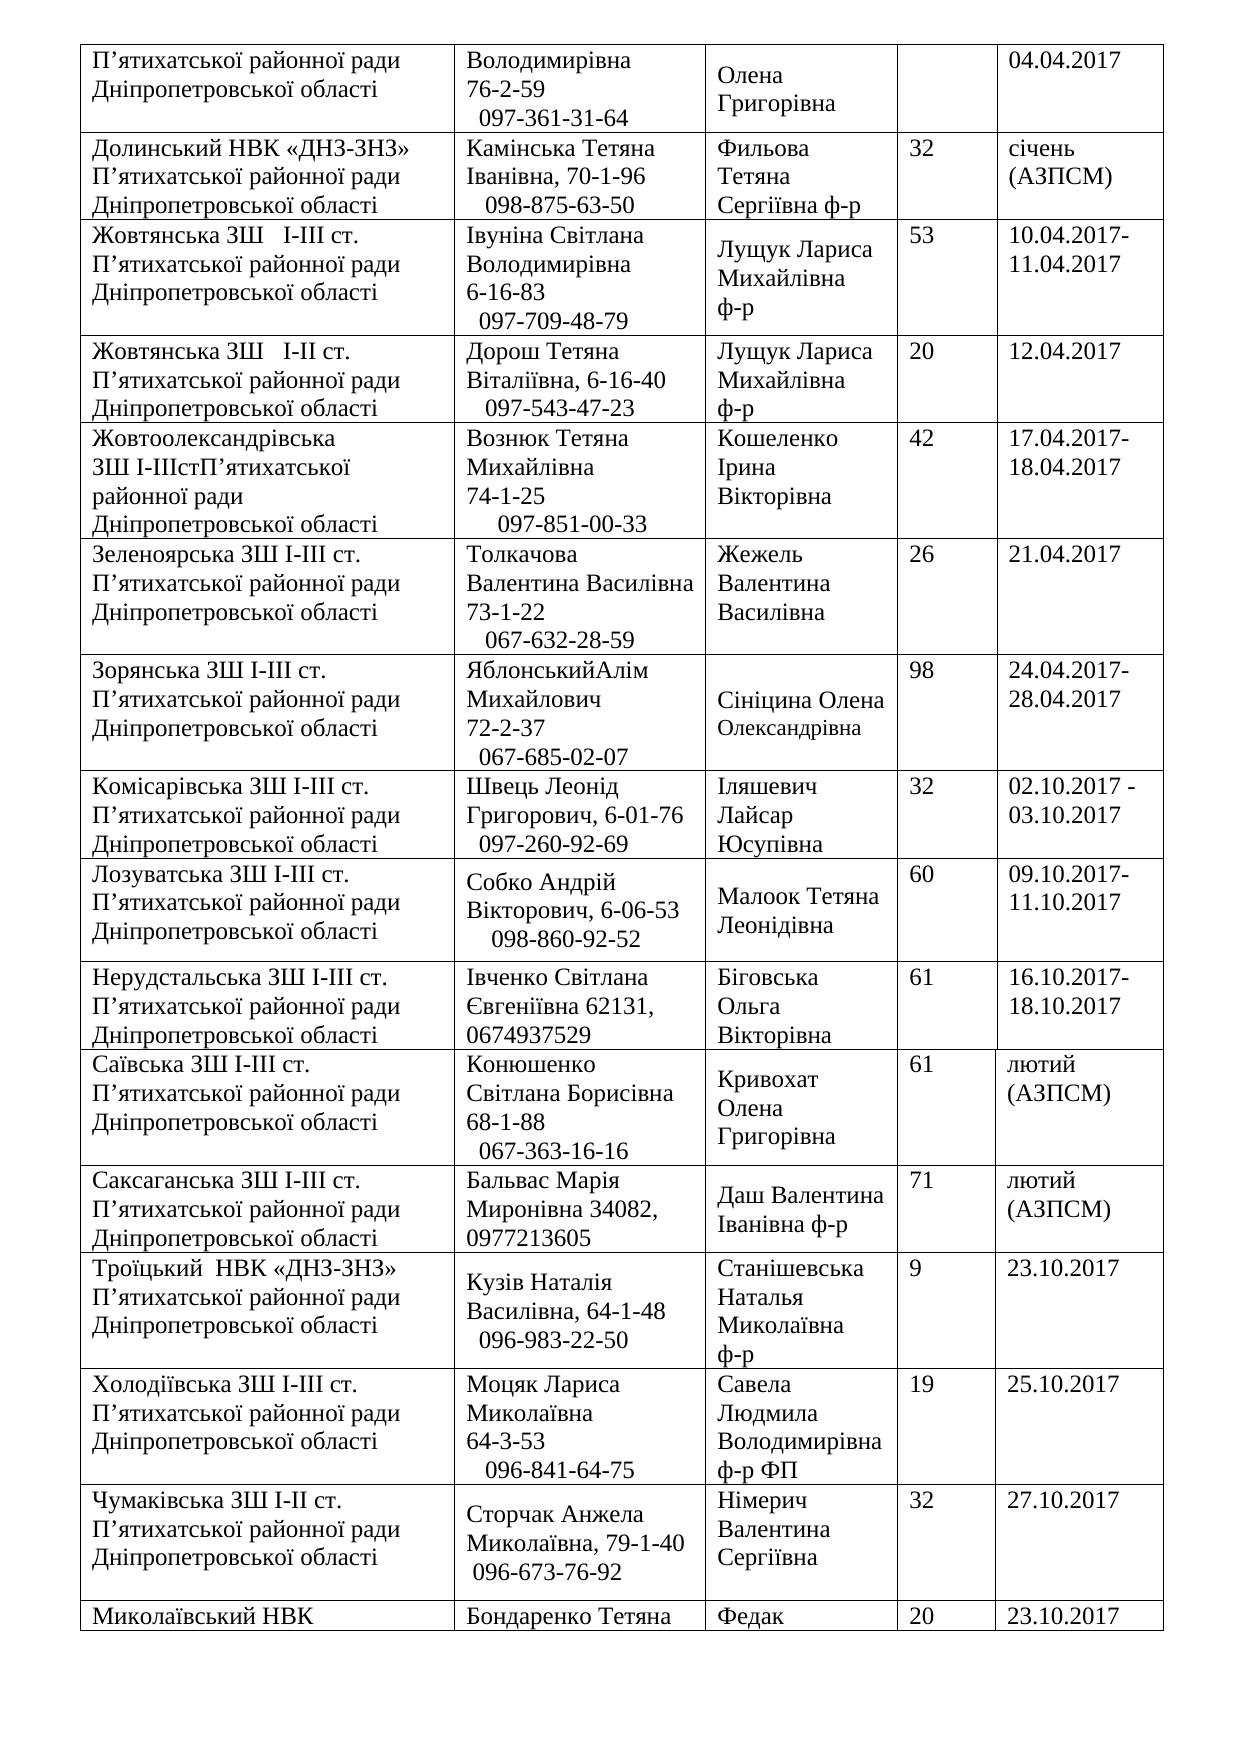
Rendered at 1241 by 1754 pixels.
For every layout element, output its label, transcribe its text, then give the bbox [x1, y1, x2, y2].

table_cell Лозуватська ЗШ І-ІІІ ст. П’ятихатської районної ради Дніпропетровської області [81, 859, 454, 961]
table_cell 32 [898, 771, 997, 858]
table_cell Саксаганська ЗШ І-ІІІ ст. П’ятихатської районної ради Дніпропетровської області [81, 1166, 454, 1252]
table_cell 25.10.2017 [996, 1369, 1163, 1484]
table_cell 20 [898, 1601, 995, 1630]
table_cell Конюшенко Світлана Борисівна 68-1-88 067-363-16-16 [455, 1050, 705, 1164]
table_cell Бальвас Марія Миронівна 34082, 0977213605 [455, 1166, 705, 1252]
table_cell Кошеленко Ірина Вікторівна [706, 423, 897, 538]
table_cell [455, 1601, 705, 1630]
table_cell Іляшевич Лайсар Юсупівна [706, 771, 897, 858]
table_cell 02.10.2017 -03.10.2017 [998, 771, 1163, 858]
table_cell Жовтянська ЗШ І-ІІІ ст. П’ятихатської районної ради Дніпропетровської області [81, 220, 454, 335]
table_cell лютий (АЗПСМ) [996, 1050, 1163, 1164]
table_cell Холодіївська ЗШ І-ІІІ ст. П’ятихатської районної ради Дніпропетровської області [81, 1369, 454, 1484]
table_cell Німерич Валентина Сергіївна [706, 1485, 897, 1600]
table_cell Івуніна Світлана Володимирівна 6-16-83 097-709-48-79 [455, 220, 705, 335]
table_cell Івченко Світлана Євгеніївна 62131, 0674937529 [455, 962, 705, 1048]
table_cell Швець Леонід Григорович, 6-01-76 097-260-92-69 [455, 771, 705, 858]
table_cell Долинський НВК «ДНЗ-ЗНЗ» П’ятихатської районної ради Дніпропетровської області [81, 133, 454, 219]
table_cell Комісарівська ЗШ І-ІІІ ст. П’ятихатської районної ради Дніпропетровської області [81, 771, 454, 858]
table_cell Савела Людмила Володимирівна ф-р ФП [706, 1369, 897, 1484]
table_cell Кривохат Олена Григорівна [706, 1050, 897, 1164]
table_cell 42 [898, 423, 997, 538]
table_cell Камінська Тетяна Іванівна, 70-1-96 098-875-63-50 [455, 133, 705, 219]
table_cell Собко Андрій Вікторович, 6-06-53 098-860-92-52 [455, 859, 705, 961]
table_cell Жежель Валентина Василівна [706, 539, 897, 654]
table_cell 27.10.2017 [996, 1485, 1163, 1600]
table_cell 19 [898, 1369, 995, 1484]
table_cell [706, 1601, 897, 1630]
table_cell Біговська Ольга Вікторівна [706, 962, 897, 1048]
table_cell Нерудстальська ЗШ І-ІІІ ст. П’ятихатської районної ради Дніпропетровської області [81, 962, 454, 1048]
table_cell Фильова Тетяна Сергіївна ф-р [706, 133, 897, 219]
table_cell Троїцький НВК «ДНЗ-ЗНЗ» П’ятихатської районної ради Дніпропетровської області [81, 1253, 454, 1368]
table_cell 20 [898, 336, 997, 422]
table_cell Станішевська Наталья Миколаївна ф-р [706, 1253, 897, 1368]
table_cell 9 [898, 1253, 995, 1368]
table_cell 60 [898, 859, 997, 961]
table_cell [81, 45, 454, 132]
table_cell 10.04.2017- 11.04.2017 [998, 220, 1163, 335]
table_cell Жовтоолександрівська ЗШ І-ІІІстП’ятихатської районної ради Дніпропетровської області [81, 423, 454, 538]
table_cell 98 [898, 655, 997, 770]
table_cell Дорош Тетяна Віталіївна, 6-16-40 097-543-47-23 [455, 336, 705, 422]
table_cell 23.10.2017 [996, 1253, 1163, 1368]
table_cell Сторчак Анжела Миколаївна, 79-1-40 096-673-76-92 [455, 1485, 705, 1600]
table_cell січень (АЗПСМ) [998, 133, 1163, 219]
table_cell 53 [898, 220, 997, 335]
table_cell 24.04.2017- 28.04.2017 [998, 655, 1163, 770]
table_cell 71 [898, 1166, 995, 1252]
table_cell 61 [898, 1050, 995, 1164]
table_cell 17.04.2017- 18.04.2017 [998, 423, 1163, 538]
table_cell 32 [898, 1485, 995, 1600]
table_cell лютий (АЗПСМ) [996, 1166, 1163, 1252]
table_cell Моцяк Лариса Миколаївна 64-3-53 096-841-64-75 [455, 1369, 705, 1484]
table_cell Малоок Тетяна Леонідівна [706, 859, 897, 961]
table_cell Зорянська ЗШ І-ІІІ ст. П’ятихатської районної ради Дніпропетровської області [81, 655, 454, 770]
table_cell 09.10.2017- 11.10.2017 [998, 859, 1163, 961]
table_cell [81, 1601, 454, 1630]
table_cell 26 [898, 539, 997, 654]
table_cell 23.10.2017 [996, 1601, 1163, 1630]
table_cell Кузів Наталія Василівна, 64-1-48 096-983-22-50 [455, 1253, 705, 1368]
table_cell 12.04.2017 [998, 336, 1163, 422]
table_cell Даш Валентина Іванівна ф-р [706, 1166, 897, 1252]
table_cell 16.10.2017- 18.10.2017 [998, 962, 1163, 1048]
table_cell Чумаківська ЗШ І-ІІ ст. П’ятихатської районної ради Дніпропетровської області [81, 1485, 454, 1600]
table_cell Саївська ЗШ І-ІІІ ст. П’ятихатської районної ради Дніпропетровської області [81, 1050, 454, 1164]
table_cell Сініцина Олена Олександрівна [706, 655, 897, 770]
table_cell 32 [898, 133, 997, 219]
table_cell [998, 45, 1163, 132]
table_cell 33 [898, 45, 997, 132]
table_cell Жовтянська ЗШ І-ІІ ст. П’ятихатської районної ради Дніпропетровської області [81, 336, 454, 422]
table_cell Зеленоярська ЗШ І-ІІІ ст. П’ятихатської районної ради Дніпропетровської області [81, 539, 454, 654]
table_cell 21.04.2017 [998, 539, 1163, 654]
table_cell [455, 45, 705, 132]
table_cell Вознюк Тетяна Михайлівна 74-1-25 097-851-00-33 [455, 423, 705, 538]
table_cell 61 [898, 962, 997, 1048]
table_cell Лущук Лариса Михайлівна ф-р [706, 336, 897, 422]
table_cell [706, 45, 897, 132]
table_cell ЯблонськийАлім Михайлович 72-2-37 067-685-02-07 [455, 655, 705, 770]
table_cell Лущук Лариса Михайлівна ф-р [706, 220, 897, 335]
table_cell Толкачова Валентина Василівна 73-1-22 067-632-28-59 [455, 539, 705, 654]
